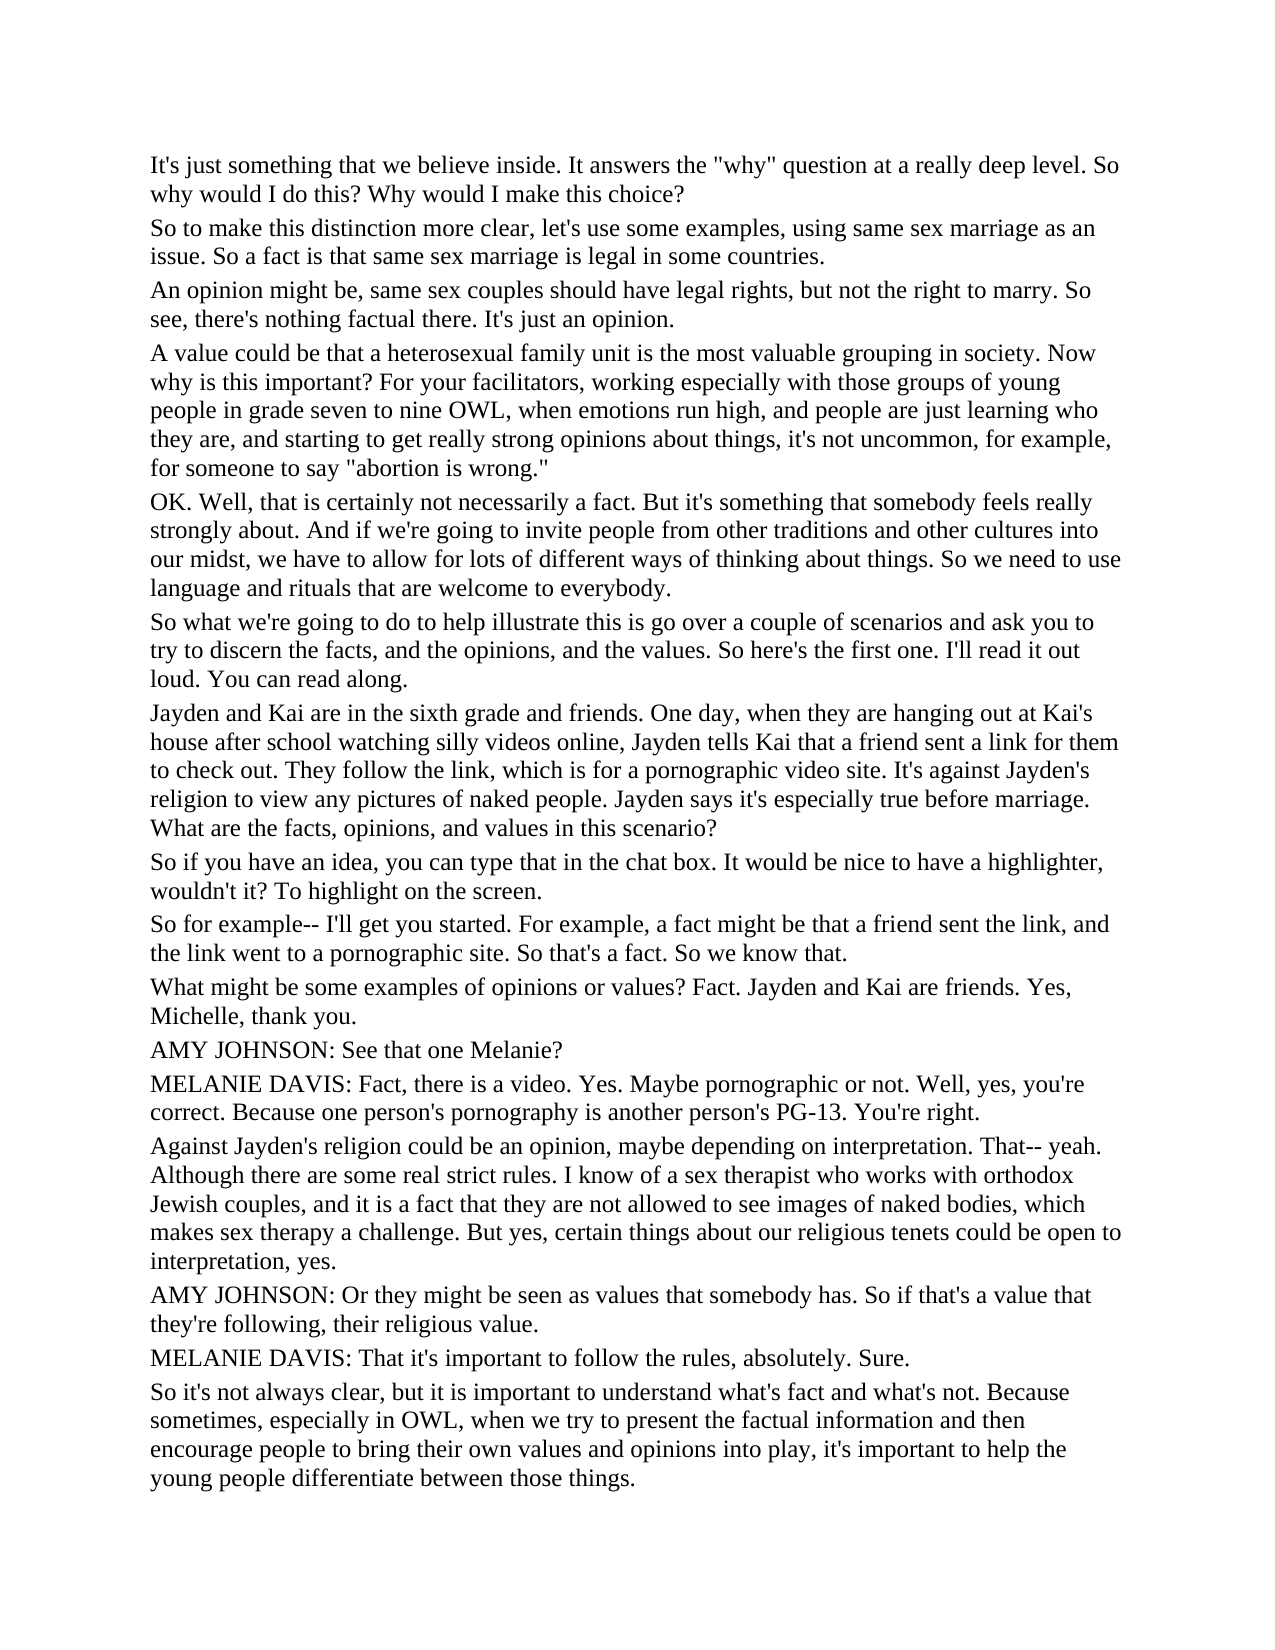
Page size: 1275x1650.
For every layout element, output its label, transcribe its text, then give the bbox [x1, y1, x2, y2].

text MELANIE DAVIS: That it's important to follow the rules, absolutely. Sure. [150, 1343, 1125, 1371]
text So for example-- I'll get you started. For example, a fact might be that a friend sent the link, and the link went to a pornographic site. So that's a fact. So we know that. [150, 909, 1125, 967]
text So it's not always clear, but it is important to understand what's fact and what's not. Because sometimes, especially in OWL, when we try to present the factual information and then encourage people to bring their own values and opinions into play, it's important to help the young people differentiate between those things. [150, 1377, 1125, 1492]
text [150, 150, 1125, 207]
text So to make this distinction more clear, let's use some examples, using same sex marriage as an issue. So a fact is that same sex marriage is legal in some countries. [150, 213, 1125, 270]
text An opinion might be, same sex couples should have legal rights, but not the right to marry. So see, there's nothing factual there. It's just an opinion. [150, 275, 1125, 333]
text So what we're going to do to help illustrate this is go over a couple of scenarios and ask you to try to discern the facts, and the opinions, and the values. So here's the first one. I'll read it out loud. You can read along. [150, 607, 1125, 693]
text AMY JOHNSON: See that one Melanie? [150, 1035, 1125, 1063]
text Against Jayden's religion could be an opinion, maybe depending on interpretation. That-- yeah. Although there are some real strict rules. I know of a sex therapist who works with orthodox Jewish couples, and it is a fact that they are not allowed to see images of naked bodies, which makes sex therapy a challenge. But yes, certain things about our religious tenets could be open to interpretation, yes. [150, 1131, 1125, 1275]
text OK. Well, that is certainly not necessarily a fact. But it's something that somebody feels really strongly about. And if we're going to invite people from other traditions and other cultures into our midst, we have to allow for lots of different ways of thinking about things. So we need to use language and rituals that are welcome to everybody. [150, 487, 1125, 602]
text AMY JOHNSON: Or they might be seen as values that somebody has. So if that's a value that they're following, their religious value. [150, 1280, 1125, 1338]
text A value could be that a heterosexual family unit is the most valuable grouping in society. Now why is this important? For your facilitators, working especially with those groups of young people in grade seven to nine OWL, when emotions run high, and people are just learning who they are, and starting to get really strong opinions about things, it's not uncommon, for example, for someone to say "abortion is wrong." [150, 338, 1125, 482]
text What might be some examples of opinions or values? Fact. Jayden and Kai are friends. Yes, Michelle, thank you. [150, 972, 1125, 1030]
text MELANIE DAVIS: Fact, there is a video. Yes. Maybe pornographic or not. Well, yes, you're correct. Because one person's pornography is another person's PG-13. You're right. [150, 1069, 1125, 1126]
text So if you have an idea, you can type that in the chat box. It would be nice to have a highlighter, wouldn't it? To highlight on the screen. [150, 847, 1125, 904]
text Jayden and Kai are in the sixth grade and friends. One day, when they are hanging out at Kai's house after school watching silly videos online, Jayden tells Kai that a friend sent a link for them to check out. They follow the link, which is for a pornographic video site. It's against Jayden's religion to view any pictures of naked people. Jayden says it's especially true before marriage. What are the facts, opinions, and values in this scenario? [150, 698, 1125, 842]
